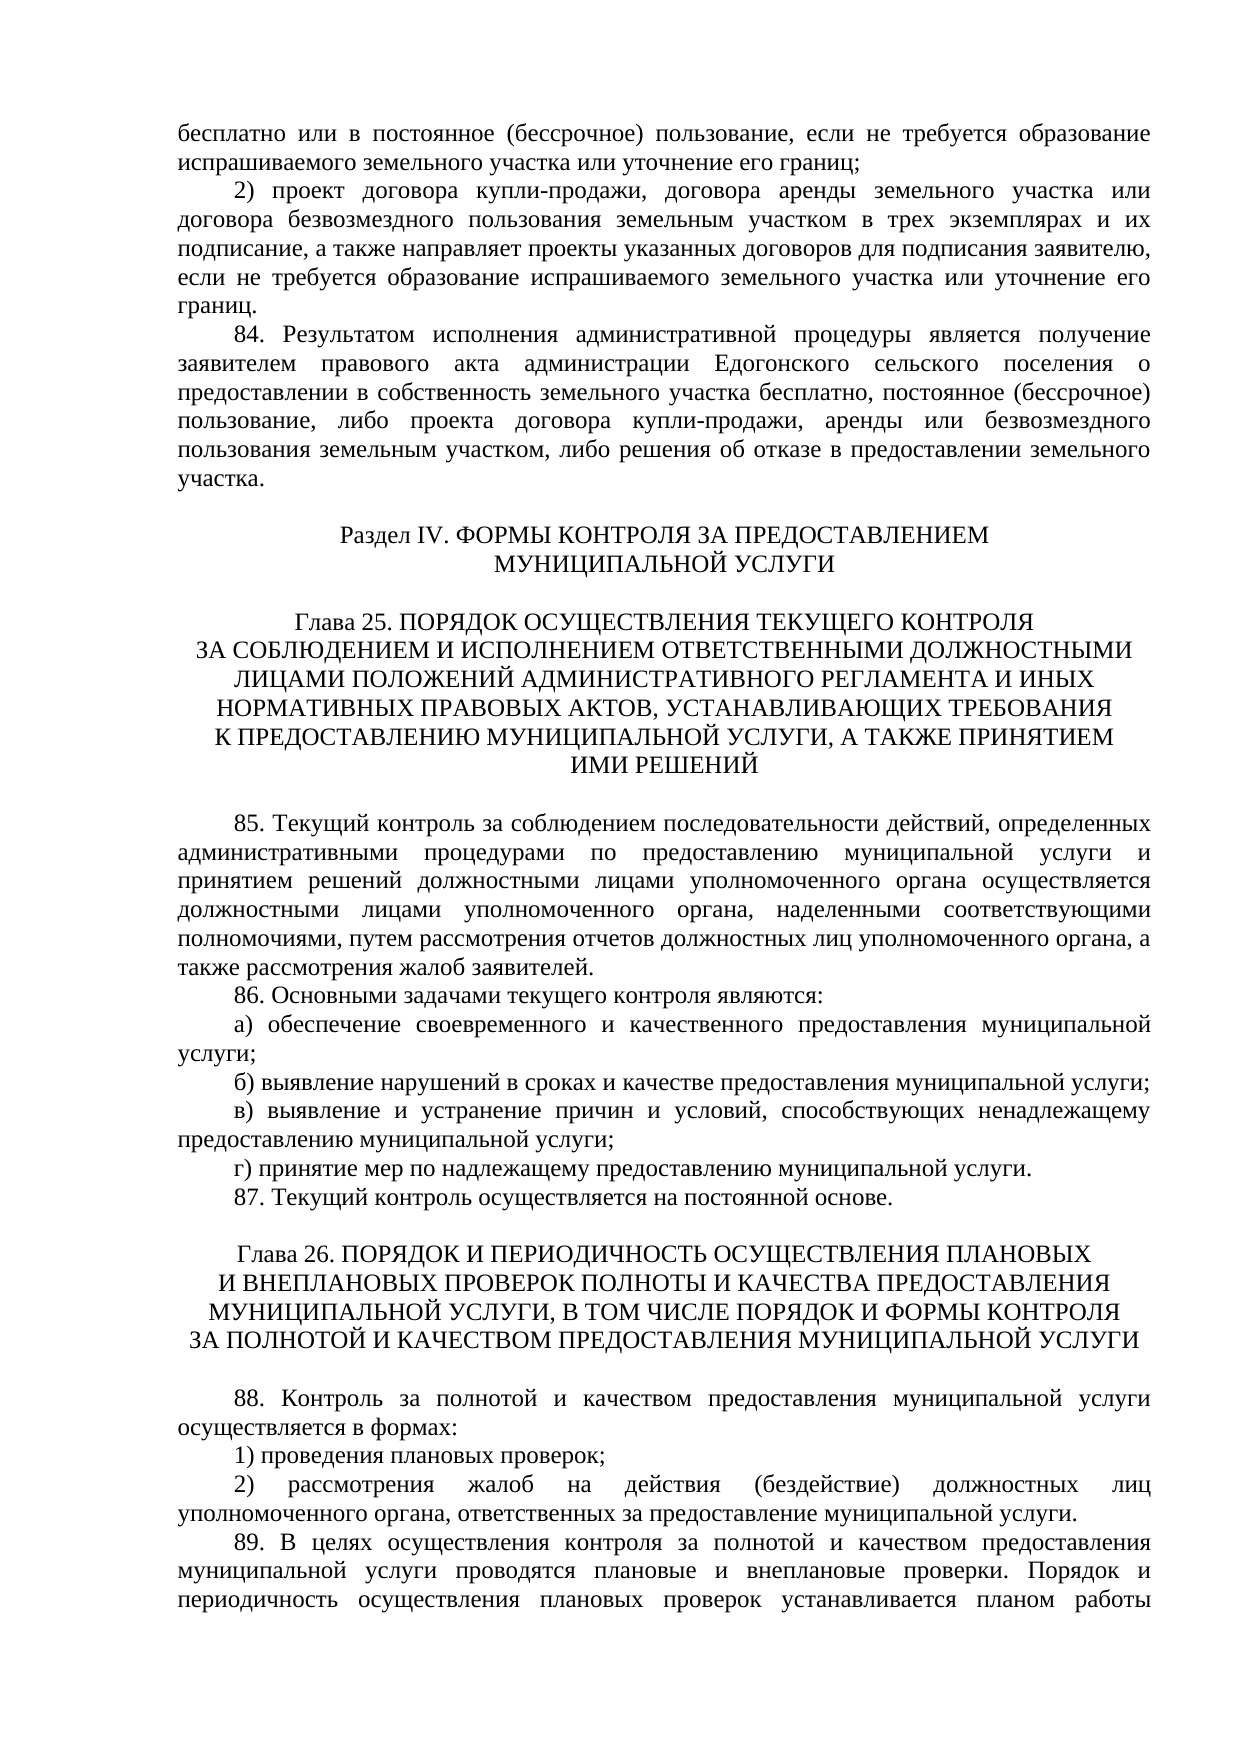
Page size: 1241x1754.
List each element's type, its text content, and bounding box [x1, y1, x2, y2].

text Раздел IV. ФОРМЫ КОНТРОЛЯ ЗА ПРЕДОСТАВЛЕНИЕМ [177, 521, 1152, 549]
text а) обеспечение своевременного и качественного предоставления муниципальной услуги; [177, 1009, 1152, 1067]
text 85. Текущий контроль за соблюдением последовательности действий, определенных административными процедурами по предоставлению муниципальной услуги и принятием решений должностными лицами уполномоченного органа осуществляется должностными лицами уполномоченного органа, наделенными соответствующими полномочиями, путем рассмотрения отчетов должностных лиц уполномоченного органа, а также рассмотрения жалоб заявителей. [177, 808, 1152, 981]
text ЛИЦАМИ ПОЛОЖЕНИЙ АДМИНИСТРАТИВНОГО РЕГЛАМЕНТА И ИНЫХ [177, 664, 1152, 693]
text МУНИЦИПАЛЬНОЙ УСЛУГИ, В ТОМ ЧИСЛЕ ПОРЯДОК И ФОРМЫ КОНТРОЛЯ [177, 1297, 1152, 1326]
text 86. Основными задачами текущего контроля являются: [177, 981, 1152, 1009]
text ЗА ПОЛНОТОЙ И КАЧЕСТВОМ ПРЕДОСТАВЛЕНИЯ МУНИЦИПАЛЬНОЙ УСЛУГИ [177, 1326, 1152, 1354]
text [177, 118, 1152, 176]
text 2) проект договора купли-продажи, договора аренды земельного участка или договора безвозмездного пользования земельным участком в трех экземплярах и их подписание, а также направляет проекты указанных договоров для подписания заявителю, если не требуется образование испрашиваемого земельного участка или уточнение его границ. [177, 176, 1152, 319]
text 2) рассмотрения жалоб на действия (бездействие) должностных лиц уполномоченного органа, ответственных за предоставление муниципальной услуги. [177, 1469, 1152, 1527]
text К ПРЕДОСТАВЛЕНИЮ МУНИЦИПАЛЬНОЙ УСЛУГИ, А ТАКЖЕ ПРИНЯТИЕМ [177, 722, 1152, 751]
text 87. Текущий контроль осуществляется на постоянной основе. [177, 1182, 1152, 1211]
text Глава 25. ПОРЯДОК ОСУЩЕСТВЛЕНИЯ ТЕКУЩЕГО КОНТРОЛЯ [177, 607, 1152, 636]
text Глава 26. ПОРЯДОК И ПЕРИОДИЧНОСТЬ ОСУЩЕСТВЛЕНИЯ ПЛАНОВЫХ [177, 1239, 1152, 1268]
text ЗА СОБЛЮДЕНИЕМ И ИСПОЛНЕНИЕМ ОТВЕТСТВЕННЫМИ ДОЛЖНОСТНЫМИ [177, 636, 1152, 664]
text НОРМАТИВНЫХ ПРАВОВЫХ АКТОВ, УСТАНАВЛИВАЮЩИХ ТРЕБОВАНИЯ [177, 693, 1152, 722]
text 1) проведения плановых проверок; [177, 1441, 1152, 1469]
text г) принятие мер по надлежащему предоставлению муниципальной услуги. [177, 1153, 1152, 1182]
text МУНИЦИПАЛЬНОЙ УСЛУГИ [177, 549, 1152, 578]
text И ВНЕПЛАНОВЫХ ПРОВЕРОК ПОЛНОТЫ И КАЧЕСТВА ПРЕДОСТАВЛЕНИЯ [177, 1268, 1152, 1297]
text б) выявление нарушений в сроках и качестве предоставления муниципальной услуги; [177, 1067, 1152, 1096]
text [177, 1527, 1152, 1613]
text 84. Результатом исполнения административной процедуры является получение заявителем правового акта администрации Едогонского сельского поселения о предоставлении в собственность земельного участка бесплатно, постоянное (бессрочное) пользование, либо проекта договора купли-продажи, аренды или безвозмездного пользования земельным участком, либо решения об отказе в предоставлении земельного участка. [177, 319, 1152, 492]
text 88. Контроль за полнотой и качеством предоставления муниципальной услуги осуществляется в формах: [177, 1383, 1152, 1441]
text в) выявление и устранение причин и условий, способствующих ненадлежащему предоставлению муниципальной услуги; [177, 1096, 1152, 1153]
text ИМИ РЕШЕНИЙ [177, 751, 1152, 779]
